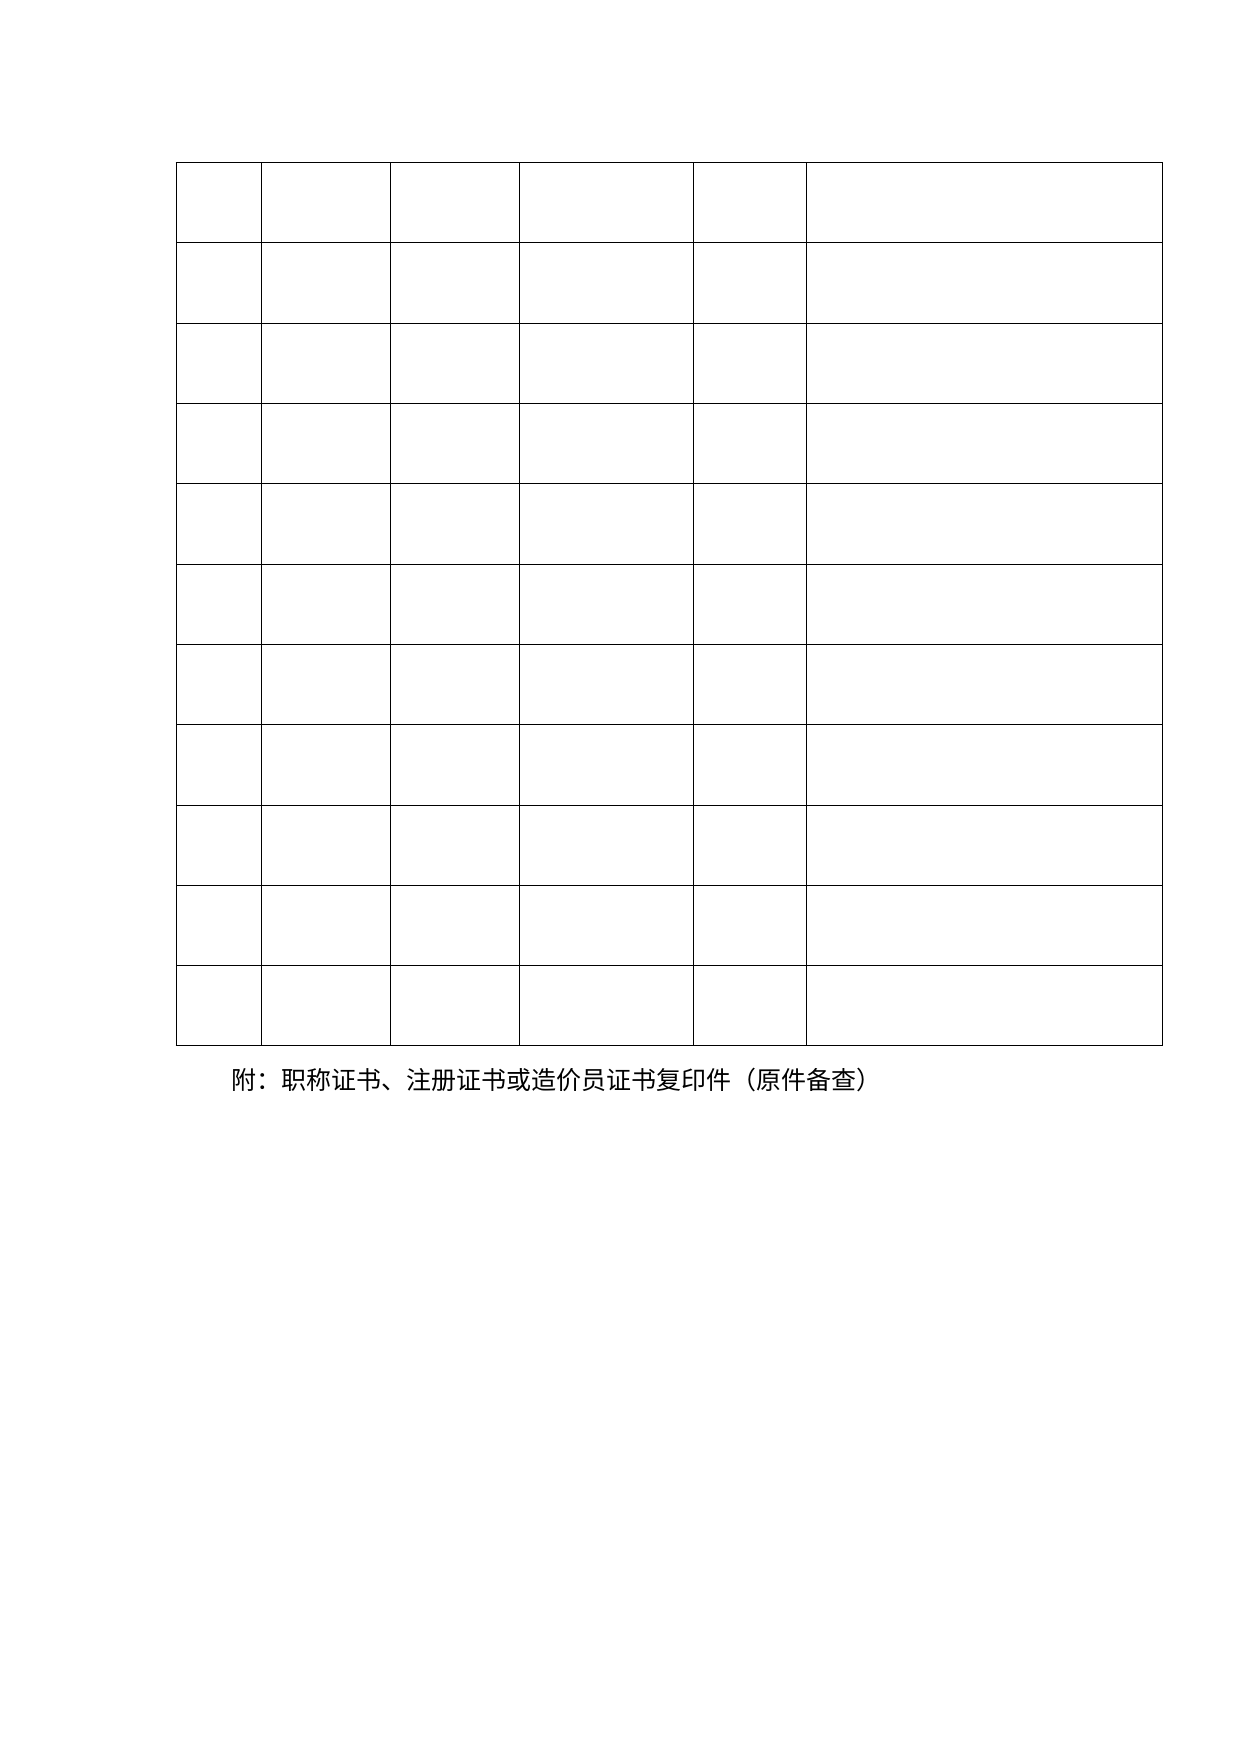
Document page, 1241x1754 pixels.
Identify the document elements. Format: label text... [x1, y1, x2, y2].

table_cell [807, 725, 1162, 804]
table_cell [694, 565, 806, 644]
table_cell [177, 886, 261, 965]
table_cell [694, 484, 806, 563]
table_cell [391, 565, 519, 644]
table_cell [520, 243, 693, 323]
table_cell [807, 645, 1162, 724]
table_cell [262, 565, 390, 644]
table_cell [694, 725, 806, 804]
table_cell [391, 243, 519, 323]
table_cell [520, 404, 693, 483]
table_cell [262, 484, 390, 563]
table_cell [694, 886, 806, 965]
table_cell [391, 484, 519, 563]
table_cell [520, 163, 693, 242]
table_cell [262, 645, 390, 724]
table_cell [694, 163, 806, 242]
table_cell [391, 806, 519, 885]
table_cell [807, 806, 1162, 885]
table_cell [807, 565, 1162, 644]
table_cell [520, 806, 693, 885]
table_cell [391, 404, 519, 483]
table_cell [262, 886, 390, 965]
table_cell [391, 886, 519, 965]
table_cell [694, 966, 806, 1045]
table_cell [391, 966, 519, 1045]
table_cell [177, 645, 261, 724]
table_cell [177, 404, 261, 483]
table_cell [694, 243, 806, 323]
table_cell [262, 725, 390, 804]
table_cell [520, 645, 693, 724]
table_cell [520, 324, 693, 403]
table_cell [177, 806, 261, 885]
table_cell [520, 886, 693, 965]
table_cell [807, 484, 1162, 563]
table_cell [807, 243, 1162, 323]
table_cell [262, 243, 390, 323]
table_cell [807, 163, 1162, 242]
table_cell [520, 966, 693, 1045]
table_cell [177, 324, 261, 403]
table_cell [262, 404, 390, 483]
table_cell [177, 565, 261, 644]
table_cell [391, 324, 519, 403]
text 附：职称证书、注册证书或造价员证书复印件（原件备查） [231, 1046, 1053, 1111]
table_cell [807, 404, 1162, 483]
table_cell [262, 806, 390, 885]
table_cell [520, 565, 693, 644]
table_cell [694, 324, 806, 403]
table_cell [262, 324, 390, 403]
table_cell [520, 484, 693, 563]
table_cell [177, 484, 261, 563]
table_cell [177, 966, 261, 1045]
table_cell [262, 966, 390, 1045]
table_cell [177, 725, 261, 804]
table_cell [807, 324, 1162, 403]
table_cell [262, 163, 390, 242]
table_cell [391, 163, 519, 242]
table_cell [391, 725, 519, 804]
table_cell [807, 966, 1162, 1045]
table_cell [520, 725, 693, 804]
table_cell [177, 243, 261, 323]
table_cell [694, 404, 806, 483]
table_cell [177, 163, 261, 242]
table_cell [694, 645, 806, 724]
table_cell [694, 806, 806, 885]
table_cell [807, 886, 1162, 965]
table_cell [391, 645, 519, 724]
